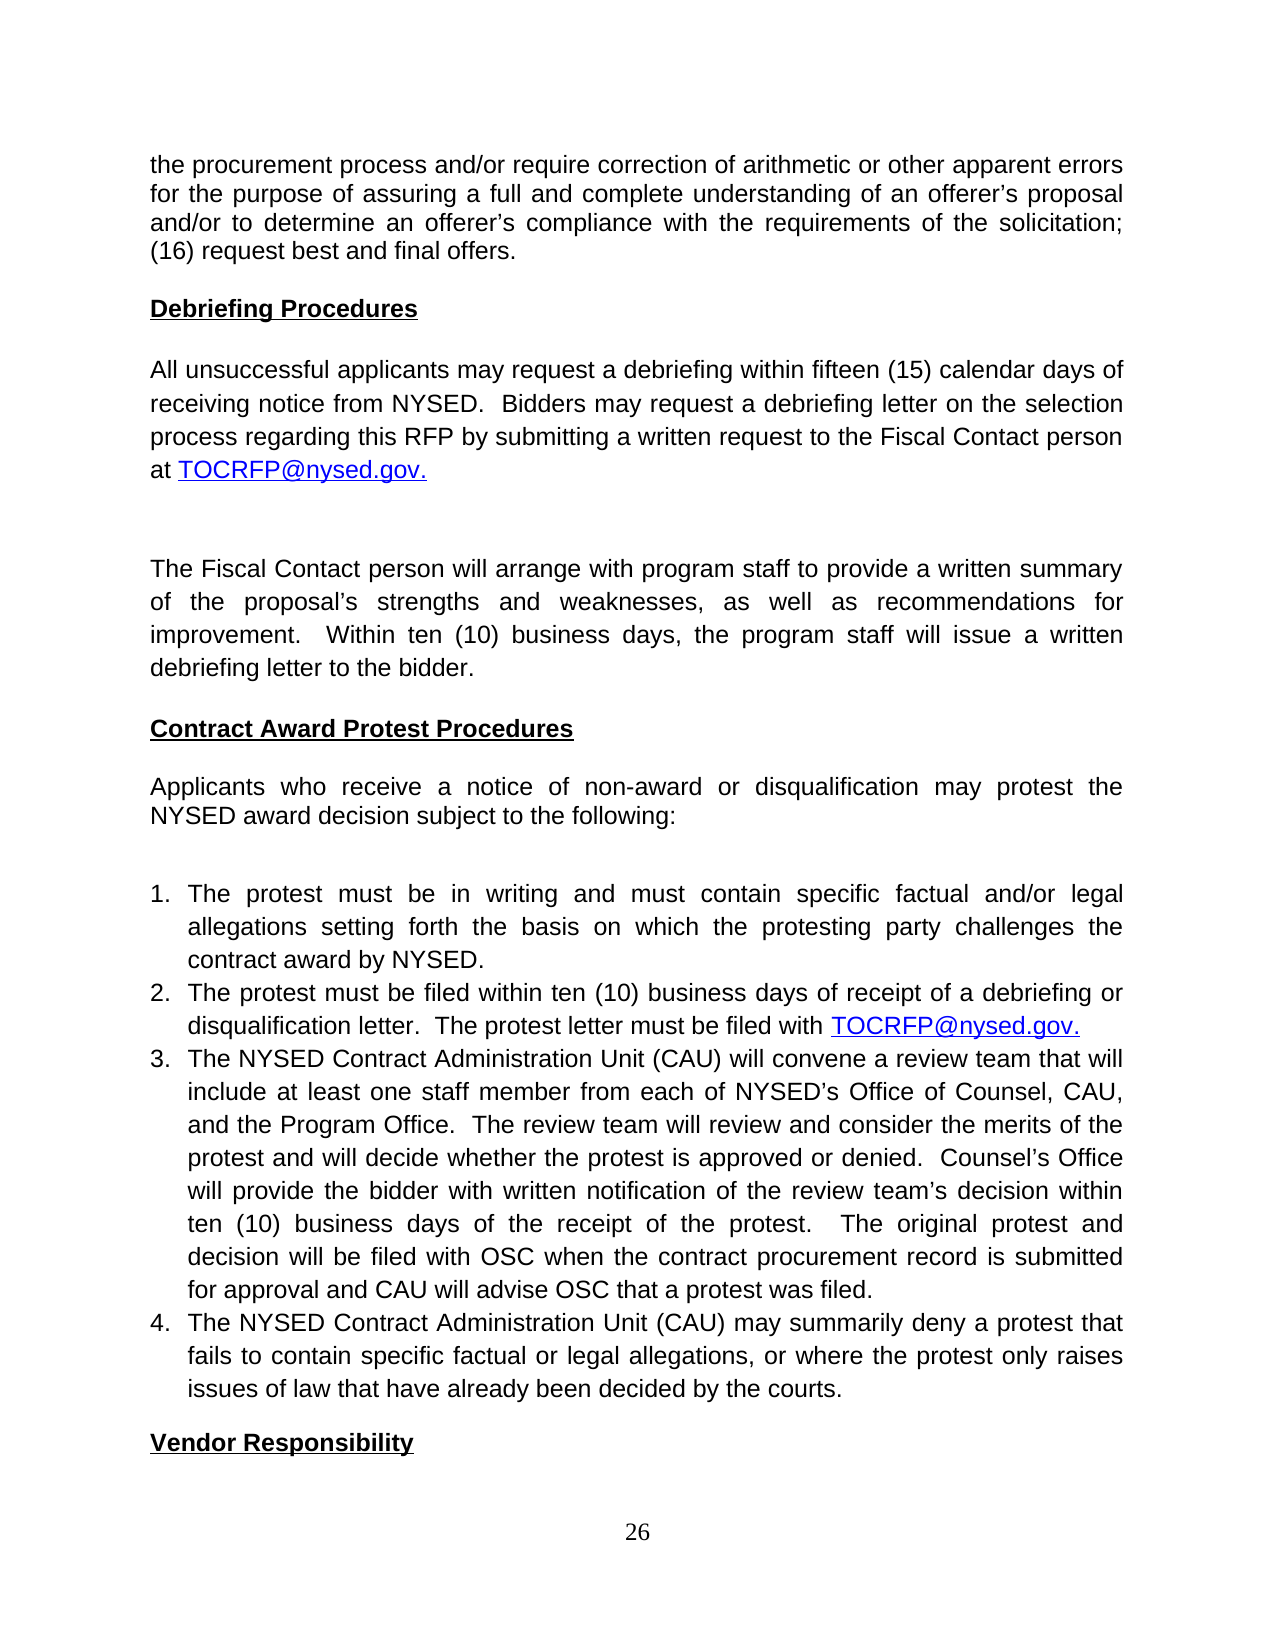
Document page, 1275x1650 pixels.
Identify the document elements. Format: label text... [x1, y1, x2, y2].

list The protest must be in writing and must contain specific factual and/or legal allegations setting forth the basis on which the protesting party challenges the contract award by NYSED. [150, 879, 1125, 974]
list The NYSED Contract Administration Unit (CAU) may summarily deny a protest that fails to contain specific factual or legal allegations, or where the protest only raises issues of law that have already been decided by the courts. [150, 1308, 1125, 1403]
subtitle Vendor Responsibility [150, 1428, 1125, 1457]
text All unsuccessful applicants may request a debriefing within fifteen (15) calendar days of receiving notice from NYSED. Bidders may request a debriefing letter on the selection process regarding this RFP by submitting a written request to the Fiscal Contact person at TOCRFP@nysed.gov. [150, 356, 1125, 483]
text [150, 150, 1125, 265]
list The NYSED Contract Administration Unit (CAU) will convene a review team that will include at least one staff member from each of NYSED’s Office of Counsel, CAU, and the Program Office. The review team will review and consider the merits of the protest and will decide whether the protest is approved or denied. Counsel’s Office will provide the bidder with written notification of the review team’s decision within ten (10) business days of the receipt of the protest. The original protest and decision will be filed with OSC when the contract procurement record is submitted for approval and CAU will advise OSC that a protest was filed. [150, 1044, 1125, 1304]
subtitle Debriefing Procedures [150, 294, 1125, 322]
subtitle Contract Award Protest Procedures [150, 714, 1125, 743]
text The Fiscal Contact person will arrange with program staff to provide a written summary of the proposal’s strengths and weaknesses, as well as recommendations for improvement. Within ten (10) business days, the program staff will issue a written debriefing letter to the bidder. [150, 554, 1125, 681]
text Applicants who receive a notice of non-award or disqualification may protest the NYSED award decision subject to the following: [150, 772, 1125, 829]
list The protest must be filed within ten (10) business days of receipt of a debriefing or disqualification letter. The protest letter must be filed with TOCRFP@nysed.gov. [150, 978, 1125, 1040]
